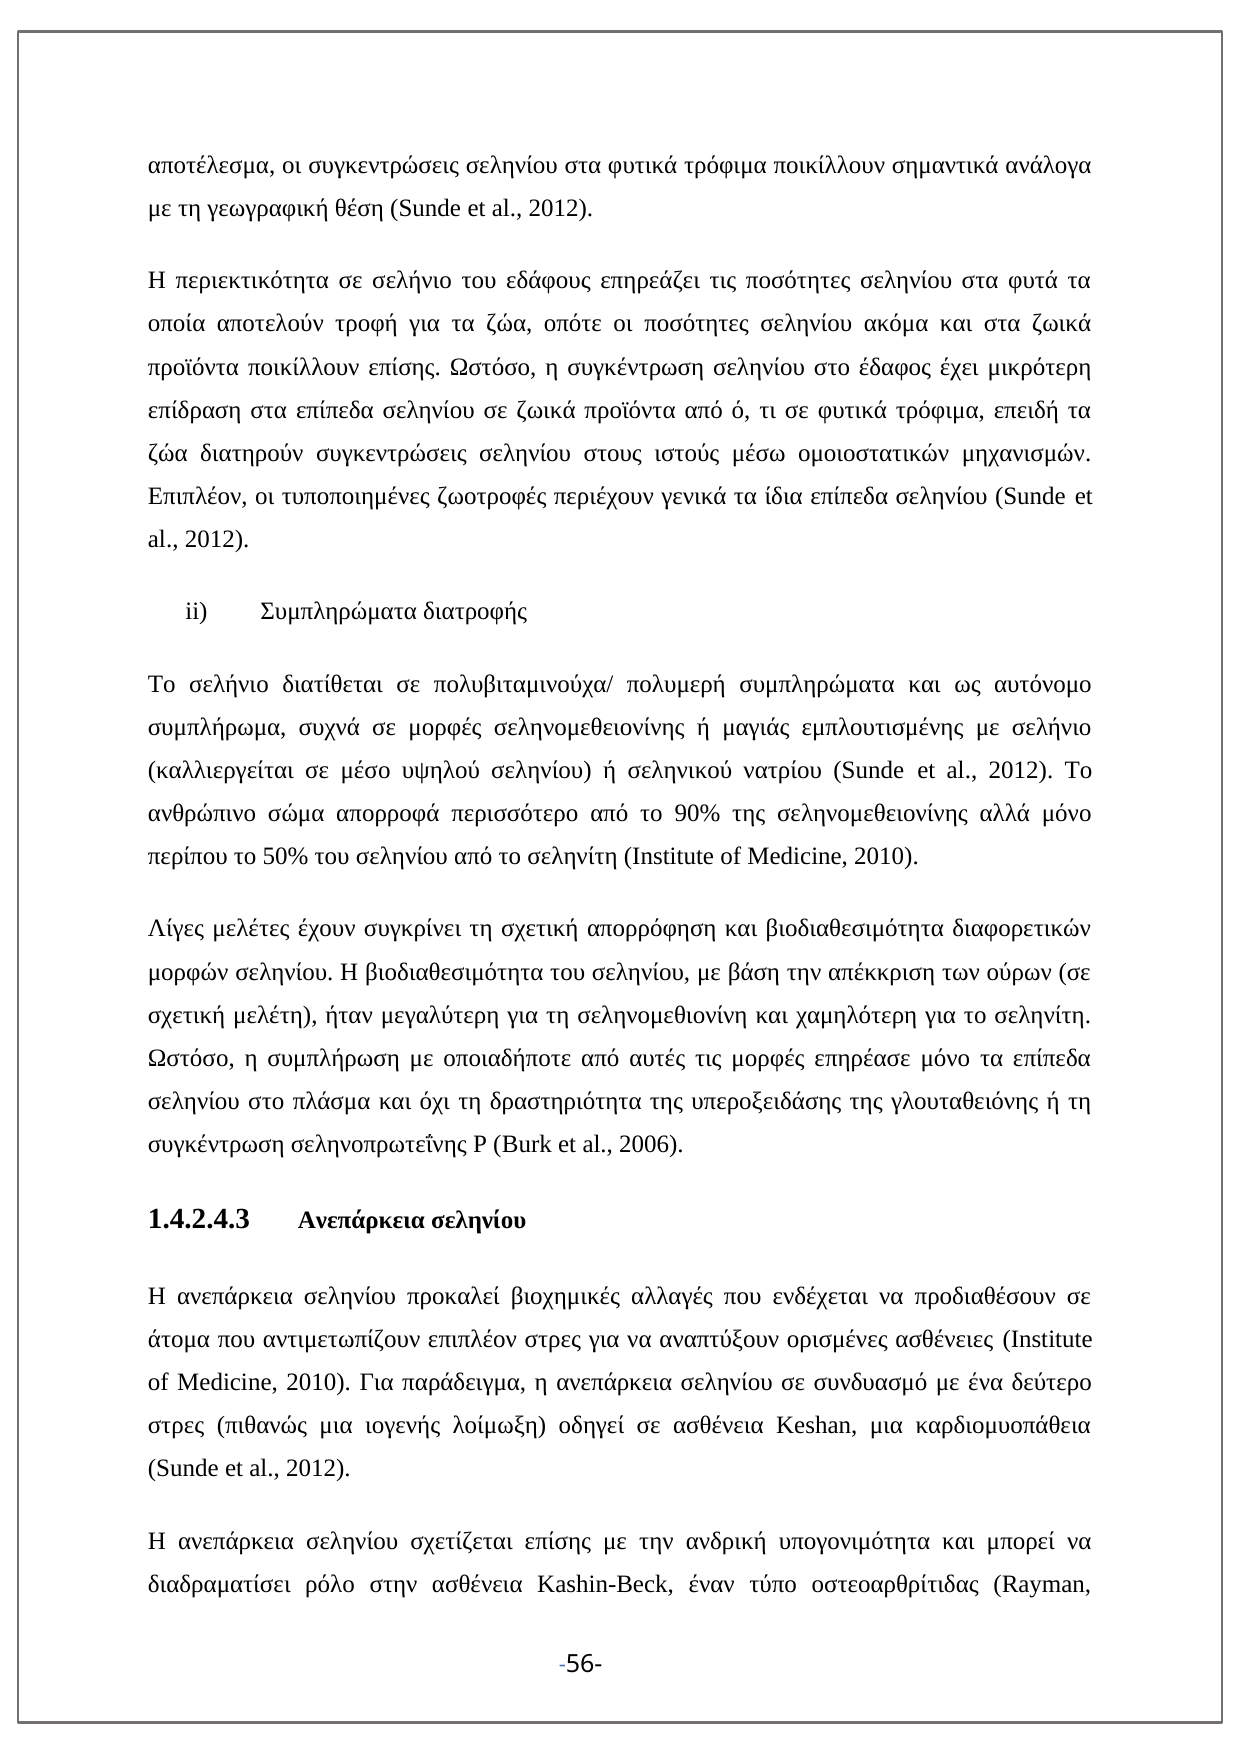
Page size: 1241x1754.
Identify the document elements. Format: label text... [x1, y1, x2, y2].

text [148, 1526, 1092, 1598]
text Το σελήνιο διατίθεται σε πολυβιταμινούχα/ πολυμερή συμπληρώματα και ως αυτόνομο συμπλήρωμα, συχνά σε μορφές σεληνομεθειονίνης ή μαγιάς εμπλουτισμένης με σελήνιο (καλλιεργείται σε μέσο υψηλού σεληνίου) ή σεληνικού νατρίου (Sunde et al., 2012). Το ανθρώπινο σώμα απορροφά περισσότερο από το 90% της σεληνομεθειονίνης αλλά μόνο περίπου το 50% του σεληνίου από το σεληνίτη (Institute of Medicine, 2010). [148, 669, 1092, 870]
text Η περιεκτικότητα σε σελήνιο του εδάφους επηρεάζει τις ποσότητες σεληνίου στα φυτά τα οποία αποτελούν τροφή για τα ζώα, οπότε οι ποσότητες σεληνίου ακόμα και στα ζωικά προϊόντα ποικίλλουν επίσης. Ωστόσο, η συγκέντρωση σεληνίου στο έδαφος έχει μικρότερη επίδραση στα επίπεδα σεληνίου σε ζωικά προϊόντα από ό, τι σε φυτικά τρόφιμα, επειδή τα ζώα διατηρούν συγκεντρώσεις σεληνίου στους ιστούς μέσω ομοιοστατικών μηχανισμών. Επιπλέον, οι τυποποιημένες ζωοτροφές περιέχουν γενικά τα ίδια επίπεδα σεληνίου (Sunde et al., 2012). [148, 265, 1092, 553]
text Λίγες μελέτες έχουν συγκρίνει τη σχετική απορρόφηση και βιοδιαθεσιμότητα διαφορετικών μορφών σεληνίου. Η βιοδιαθεσιμότητα του σεληνίου, με βάση την απέκκριση των ούρων (σε σχετική μελέτη), ήταν μεγαλύτερη για τη σεληνομεθιονίνη και χαμηλότερη για το σεληνίτη. Ωστόσο, η συμπλήρωση με οποιαδήποτε από αυτές τις μορφές επηρέασε μόνο τα επίπεδα σεληνίου στο πλάσμα και όχι τη δραστηριότητα της υπεροξειδάσης της γλουταθειόνης ή τη συγκέντρωση σεληνοπρωτεΐνης Ρ (Burk et al., 2006). [148, 913, 1092, 1158]
list Συμπληρώματα διατροφής [185, 596, 1092, 625]
text Η ανεπάρκεια σεληνίου προκαλεί βιοχημικές αλλαγές που ενδέχεται να προδιαθέσουν σε άτομα που αντιμετωπίζουν επιπλέον στρες για να αναπτύξουν ορισμένες ασθένειες (Institute of Medicine, 2010). Για παράδειγμα, η ανεπάρκεια σεληνίου σε συνδυασμό με ένα δεύτερο στρες (πιθανώς μια ιογενής λοίμωξη) οδηγεί σε ασθένεια Keshan, μια καρδιομυοπάθεια (Sunde et al., 2012). [148, 1281, 1092, 1482]
list Ανεπάρκεια σεληνίου [148, 1201, 1092, 1235]
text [148, 150, 1092, 222]
